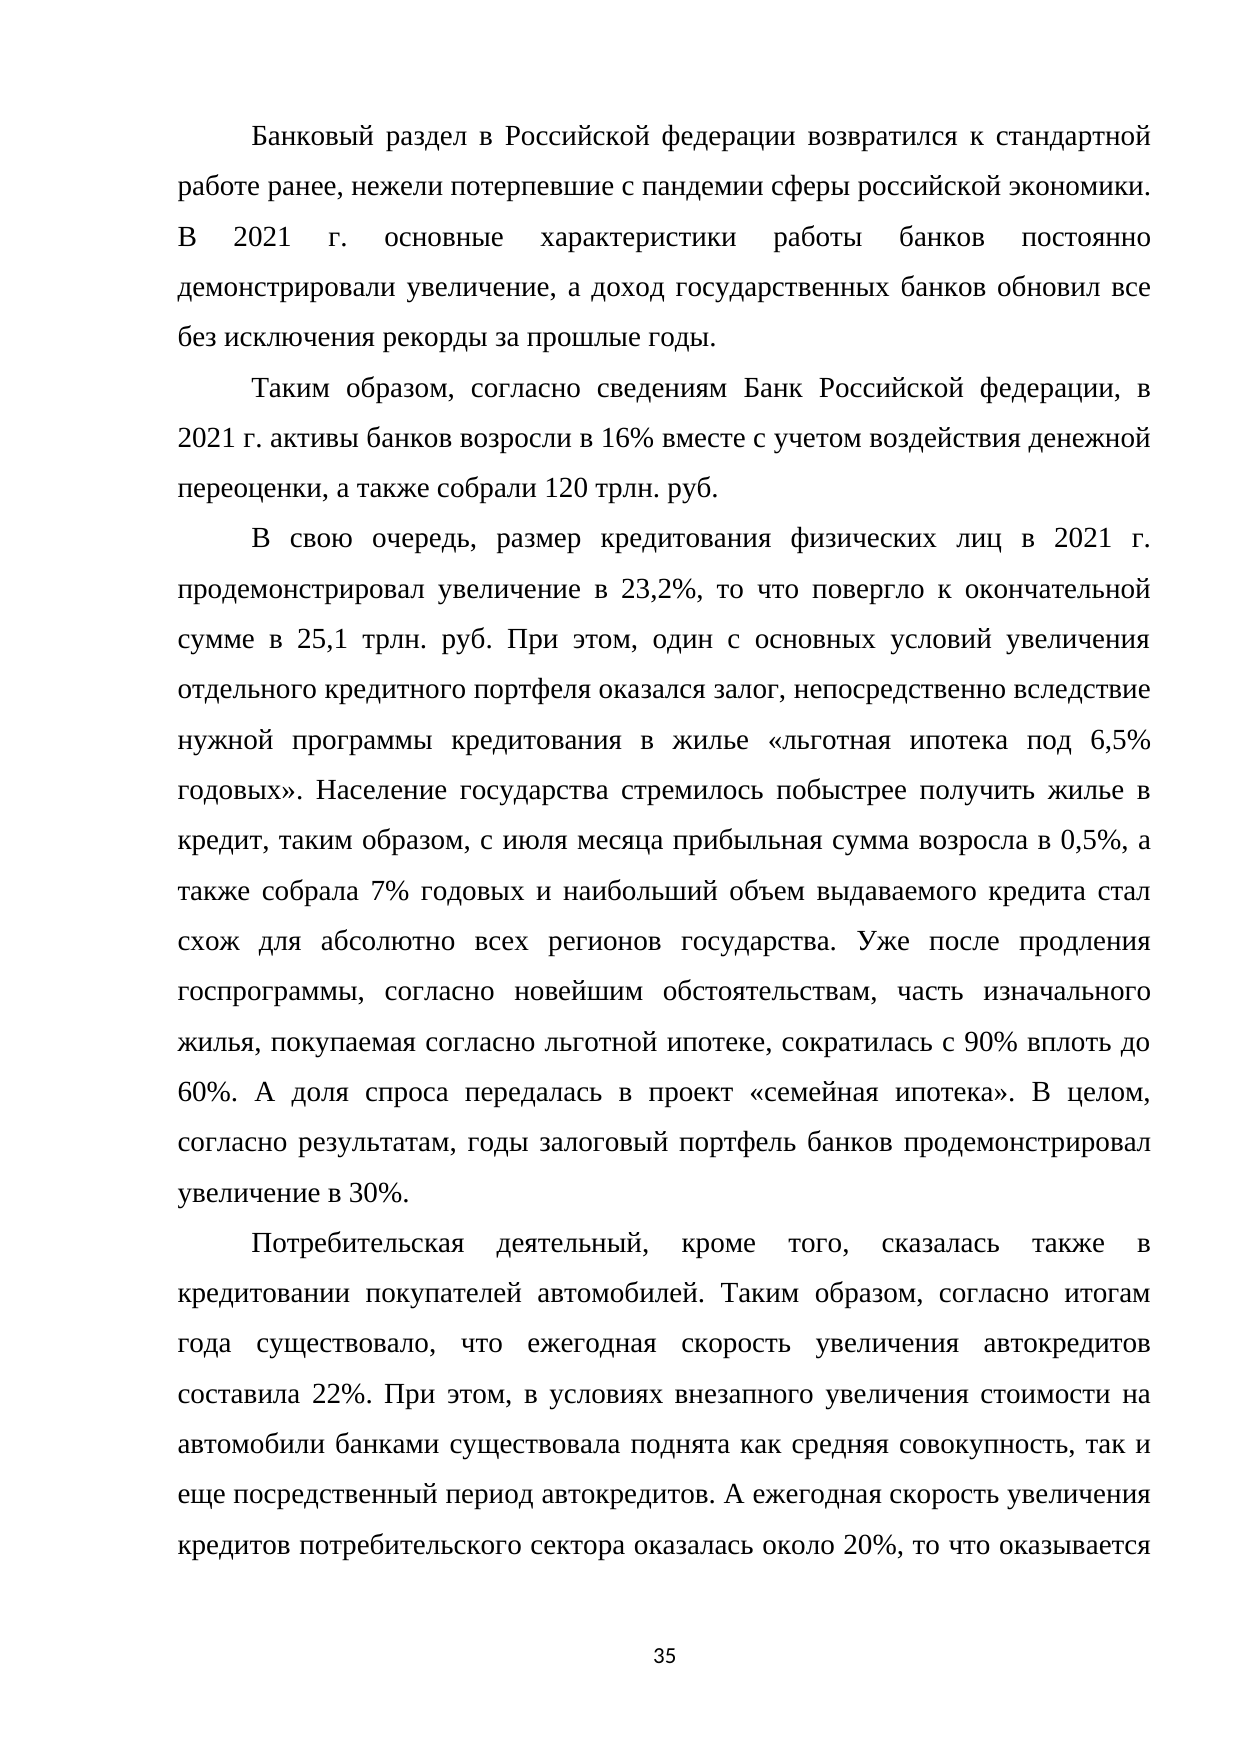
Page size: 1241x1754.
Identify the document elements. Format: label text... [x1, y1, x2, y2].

text Таким образом, согласно сведениям Банк Российской федерации, в 2021 г. активы банков возросли в 16% вместе с учетом воздействия денежной переоценки, а также собрали 120 трлн. руб. [177, 370, 1152, 504]
text Банковый раздел в Российской федерации возвратился к стандартной работе ранее, нежели потерпевшие с пандемии сферы российской экономики. В 2021 г. основные характеристики работы банков постоянно демонстрировали увеличение, а доход государственных банков обновил все без исключения рекорды за прошлые годы. [177, 118, 1152, 353]
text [177, 1225, 1152, 1560]
text В свою очередь, размер кредитования физических лиц в 2021 г. продемонстрировал увеличение в 23,2%, то что повергло к окончательной сумме в 25,1 трлн. руб. При этом, один с основных условий увеличения отдельного кредитного портфеля оказался залог, непосредственно вследствие нужной программы кредитования в жилье «льготная ипотека под 6,5% годовых». Население государства стремилось побыстрее получить жилье в кредит, таким образом, с июля месяца прибыльная сумма возросла в 0,5%, а также собрала 7% годовых и наибольший объем выдаваемого кредита стал схож для абсолютно всех регионов государства. Уже после продления госпрограммы, согласно новейшим обстоятельствам, часть изначального жилья, покупаемая согласно льготной ипотеке, сократилась с 90% вплоть до 60%. А доля спроса передалась в проект «семейная ипотека». В целом, согласно результатам, годы залоговый портфель банков продемонстрировал увеличение в 30%. [177, 521, 1152, 1208]
